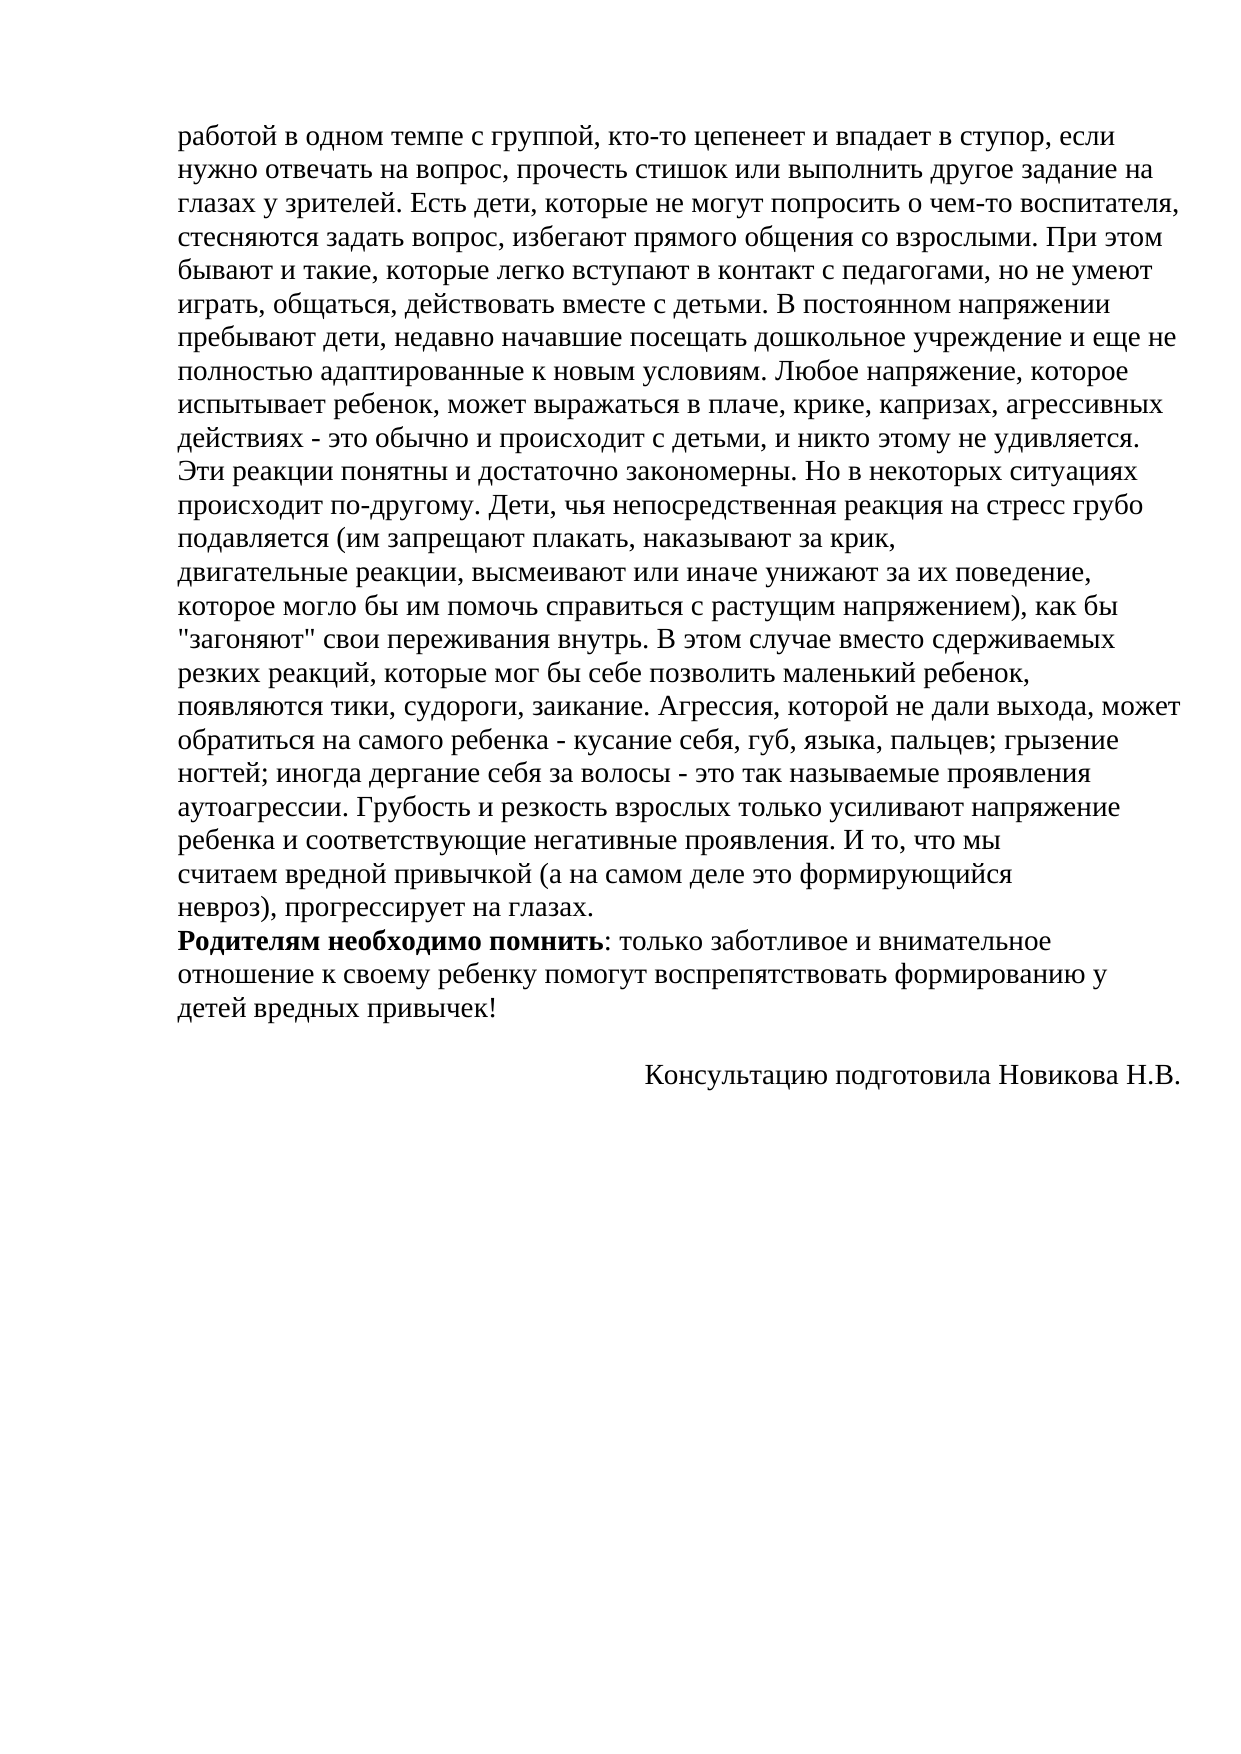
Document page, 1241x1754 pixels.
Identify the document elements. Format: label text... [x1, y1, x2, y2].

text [177, 118, 1181, 923]
text Родителям необходимо помнить: только заботливое и внимательное отношение к своему ребенку помогут воспрепятствовать формированию у детей вредных привычек! [177, 923, 1181, 1024]
text Консультацию подготовила Новикова Н.В. [177, 1057, 1181, 1091]
